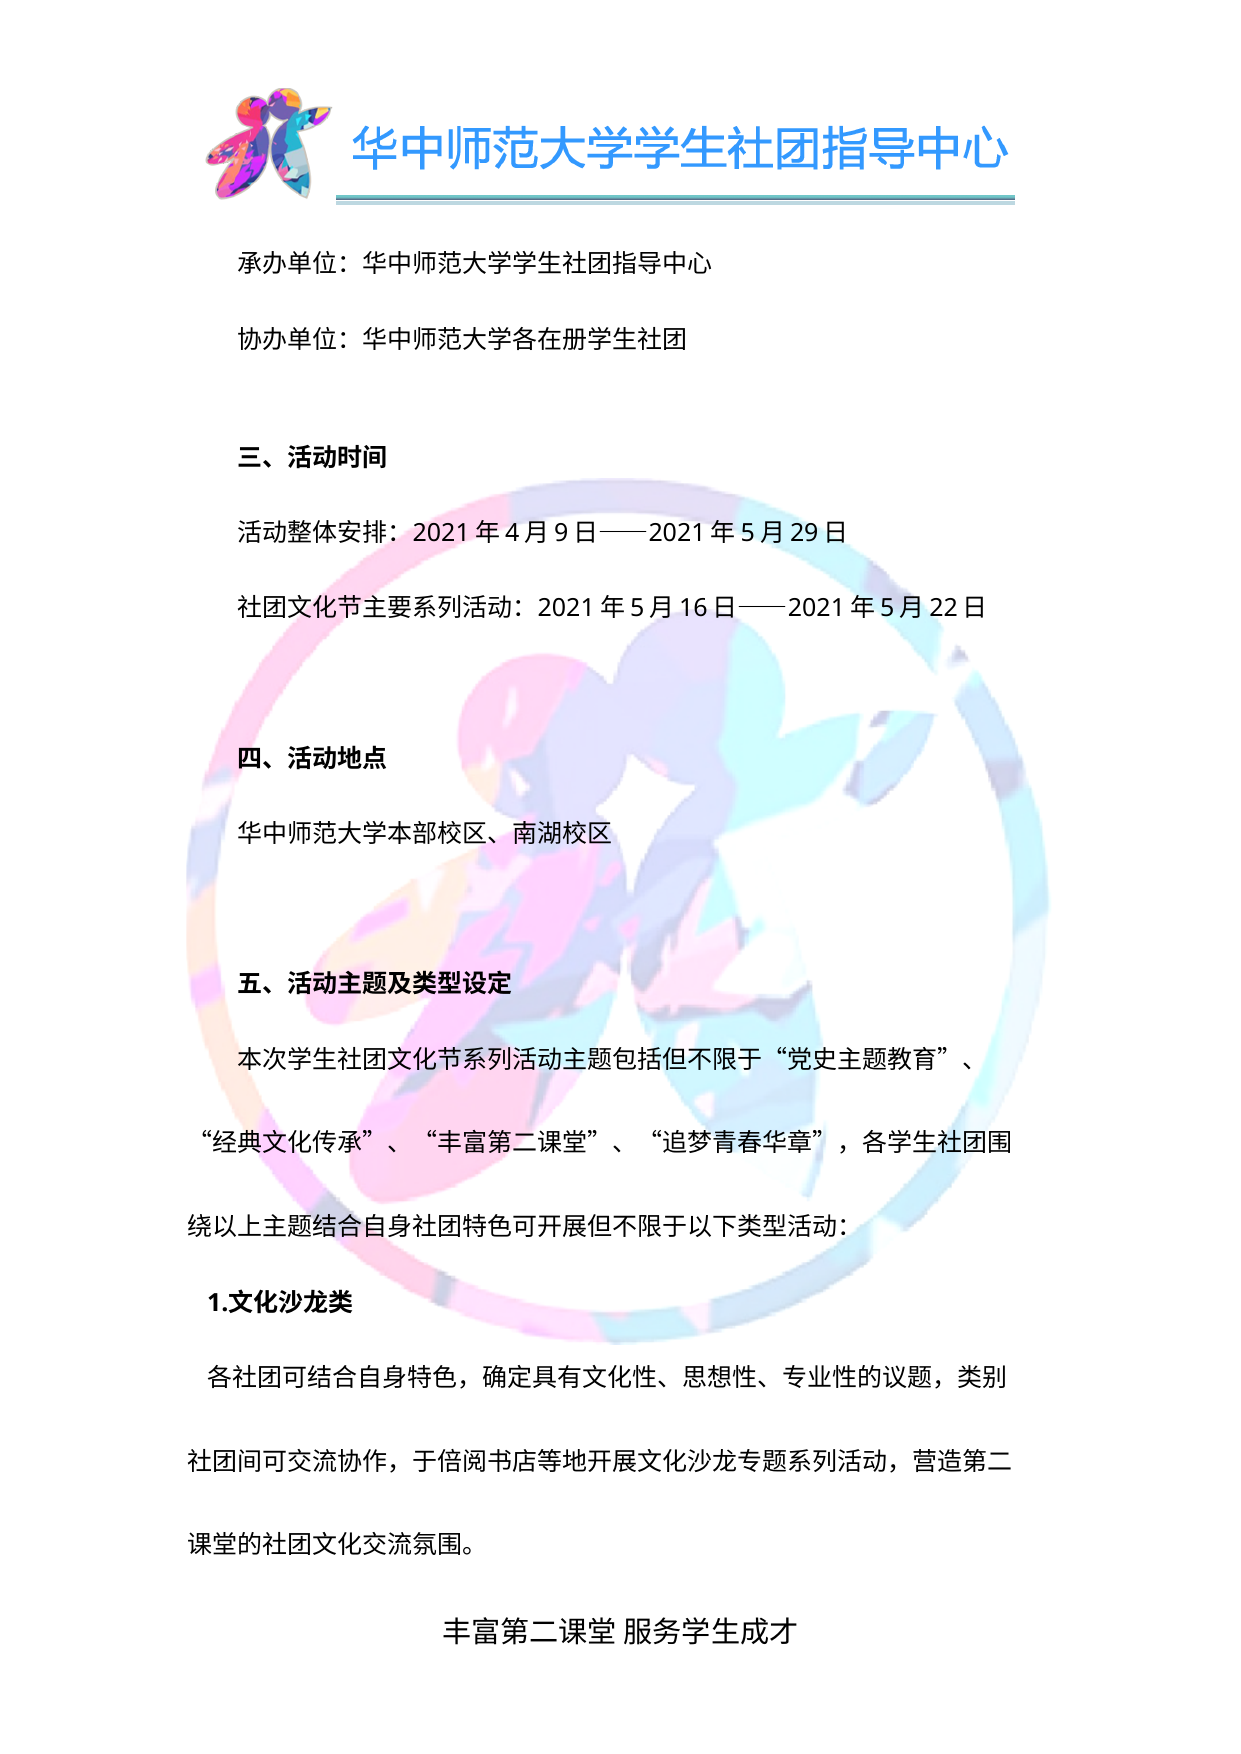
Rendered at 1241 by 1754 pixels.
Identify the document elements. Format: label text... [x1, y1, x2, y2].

text 本次学生社团文化节系列活动主题包括但不限于“党史主题教育”、“经典文化传承”、“丰富第二课堂”、“追梦青春华章”，各学生社团围绕以上主题结合自身社团特色可开展但不限于以下类型活动： [187, 1025, 1026, 1257]
list 五、活动主题及类型设定 [237, 949, 1040, 1014]
text 活动整体安排：2021年4月9日——2021年5月29日 [237, 498, 1040, 563]
text 承办单位：华中师范大学学生社团指导中心 [237, 229, 1040, 294]
list 活动时间 [237, 423, 1040, 488]
text 1.文化沙龙类 [187, 1268, 1026, 1333]
text 各社团可结合自身特色，确定具有文化性、思想性、专业性的议题，类别社团间可交流协作，于倍阅书店等地开展文化沙龙专题系列活动，营造第二课堂的社团文化交流氛围。 [187, 1343, 1026, 1576]
list 华中师范大学本部校区、南湖校区 [237, 799, 1040, 864]
text 协办单位：华中师范大学各在册学生社团 [237, 305, 1040, 370]
text 社团文化节主要系列活动：2021年5月16日——2021年5月22日 [237, 573, 1040, 638]
list 活动地点 [237, 724, 1040, 789]
picture [187, 88, 1046, 221]
